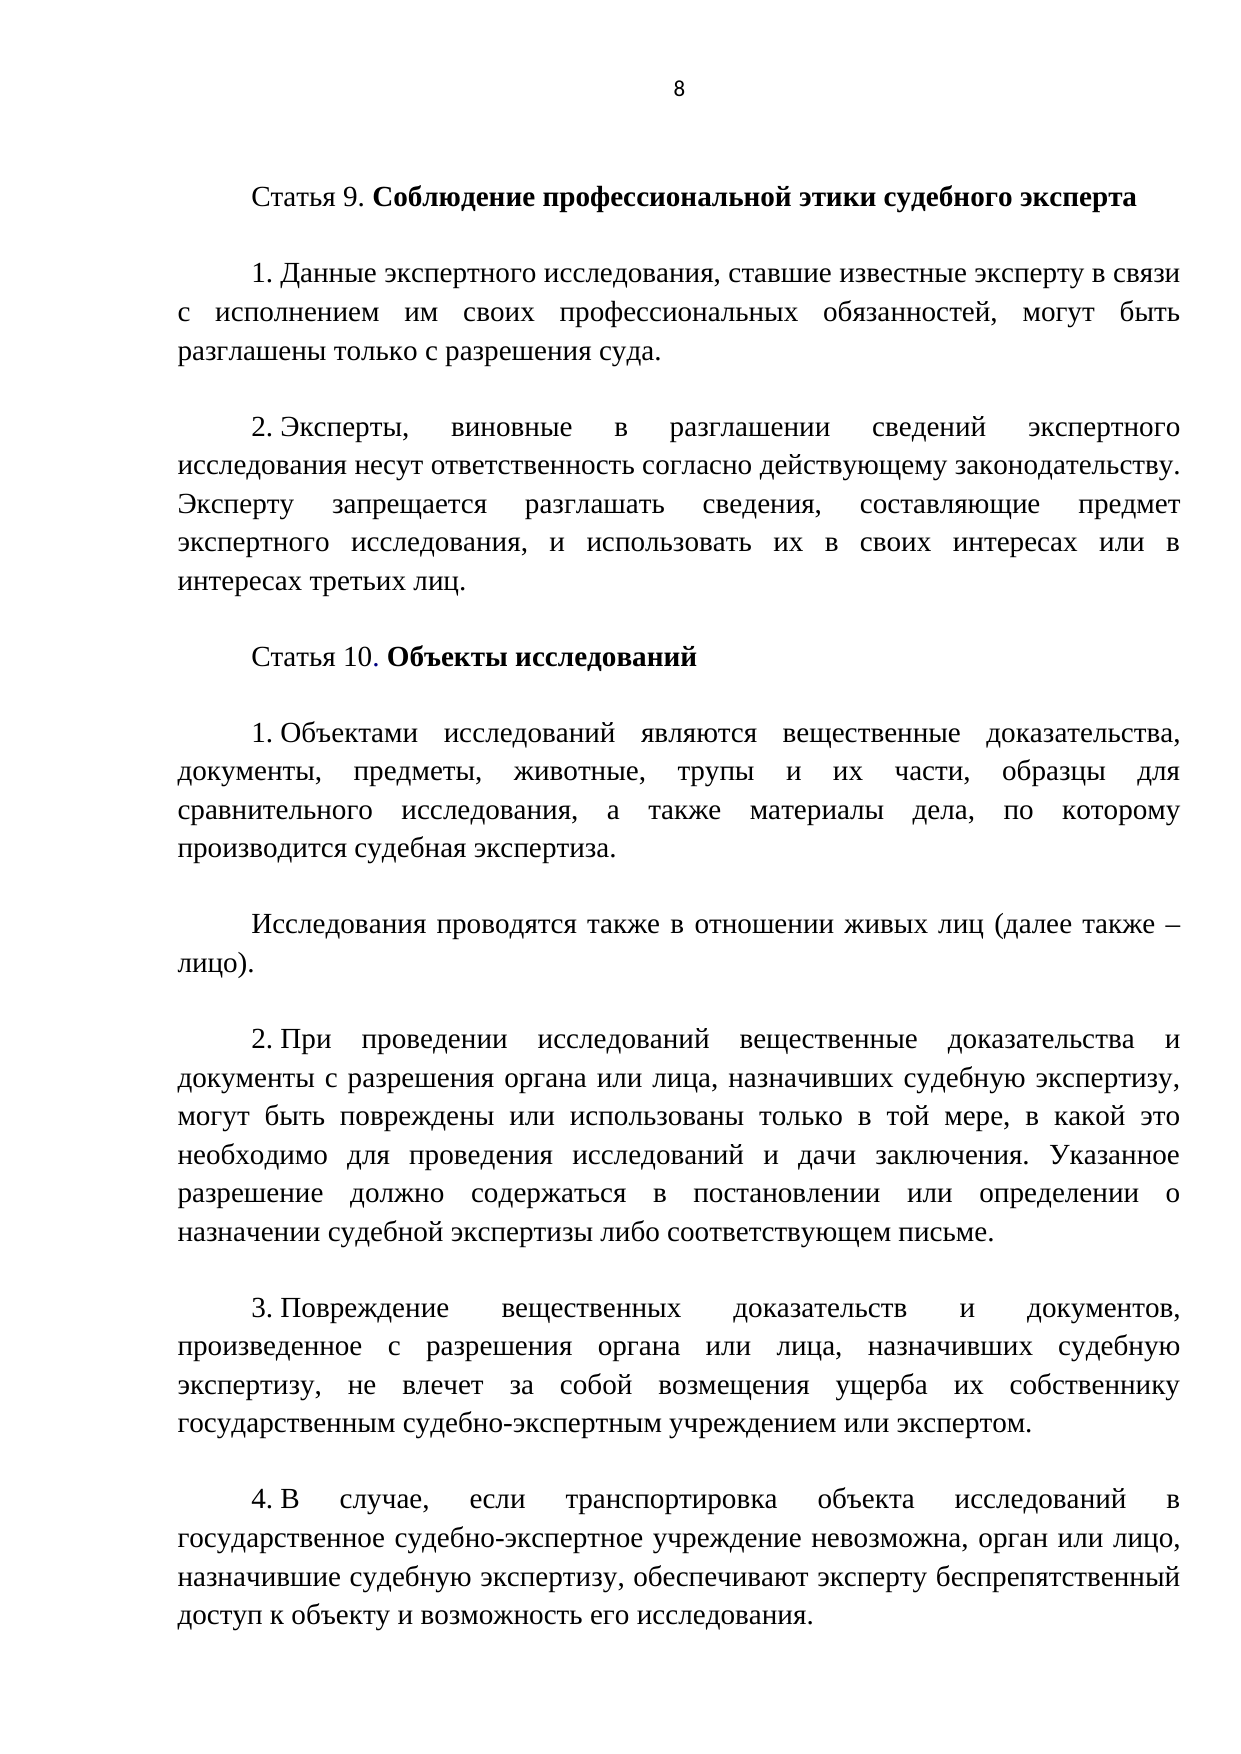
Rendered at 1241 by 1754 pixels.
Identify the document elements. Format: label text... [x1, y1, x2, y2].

text Статья 9. Соблюдение профессиональной этики судебного эксперта [177, 179, 1181, 213]
text 1. Объектами исследований являются вещественные доказательства, документы, предметы, животные, трупы и их части, образцы для сравнительного исследования, а также материалы дела, по которому производится судебная экспертиза. [177, 715, 1181, 864]
text 3. Повреждение вещественных доказательств и документов, произведенное с разрешения органа или лица, назначивших судебную экспертизу, не влечет за собой возмещения ущерба их собственнику государственным судебно-экспертным учреждением или экспертом. [177, 1290, 1181, 1439]
text Исследования проводятся также в отношении живых лиц (далее также – лицо). [177, 907, 1181, 979]
text 1. Данные экспертного исследования, ставшие известные эксперту в связи с исполнением им своих профессиональных обязанностей, могут быть разглашены только с разрешения суда. [177, 256, 1181, 366]
text 2. Эксперты, виновные в разглашении сведений экспертного исследования несут ответственность согласно действующему законодательству. Эксперту запрещается разглашать сведения, составляющие предмет экспертного исследования, и использовать их в своих интересах или в интересах третьих лиц. [177, 409, 1181, 596]
text Статья 10. Объекты исследований [177, 639, 1181, 672]
text 4. В случае, если транспортировка объекта исследований в государственное судебно-экспертное учреждение невозможна, орган или лицо, назначившие судебную экспертизу, обеспечивают эксперту беспрепятственный доступ к объекту и возможность его исследования. [177, 1482, 1181, 1631]
text 2. При проведении исследований вещественные доказательства и документы с разрешения органа или лица, назначивших судебную экспертизу, могут быть повреждены или использованы только в той мере, в какой это необходимо для проведения исследований и дачи заключения. Указанное разрешение должно содержаться в постановлении или определении о назначении судебной экспертизы либо соответствующем письме. [177, 1021, 1181, 1247]
